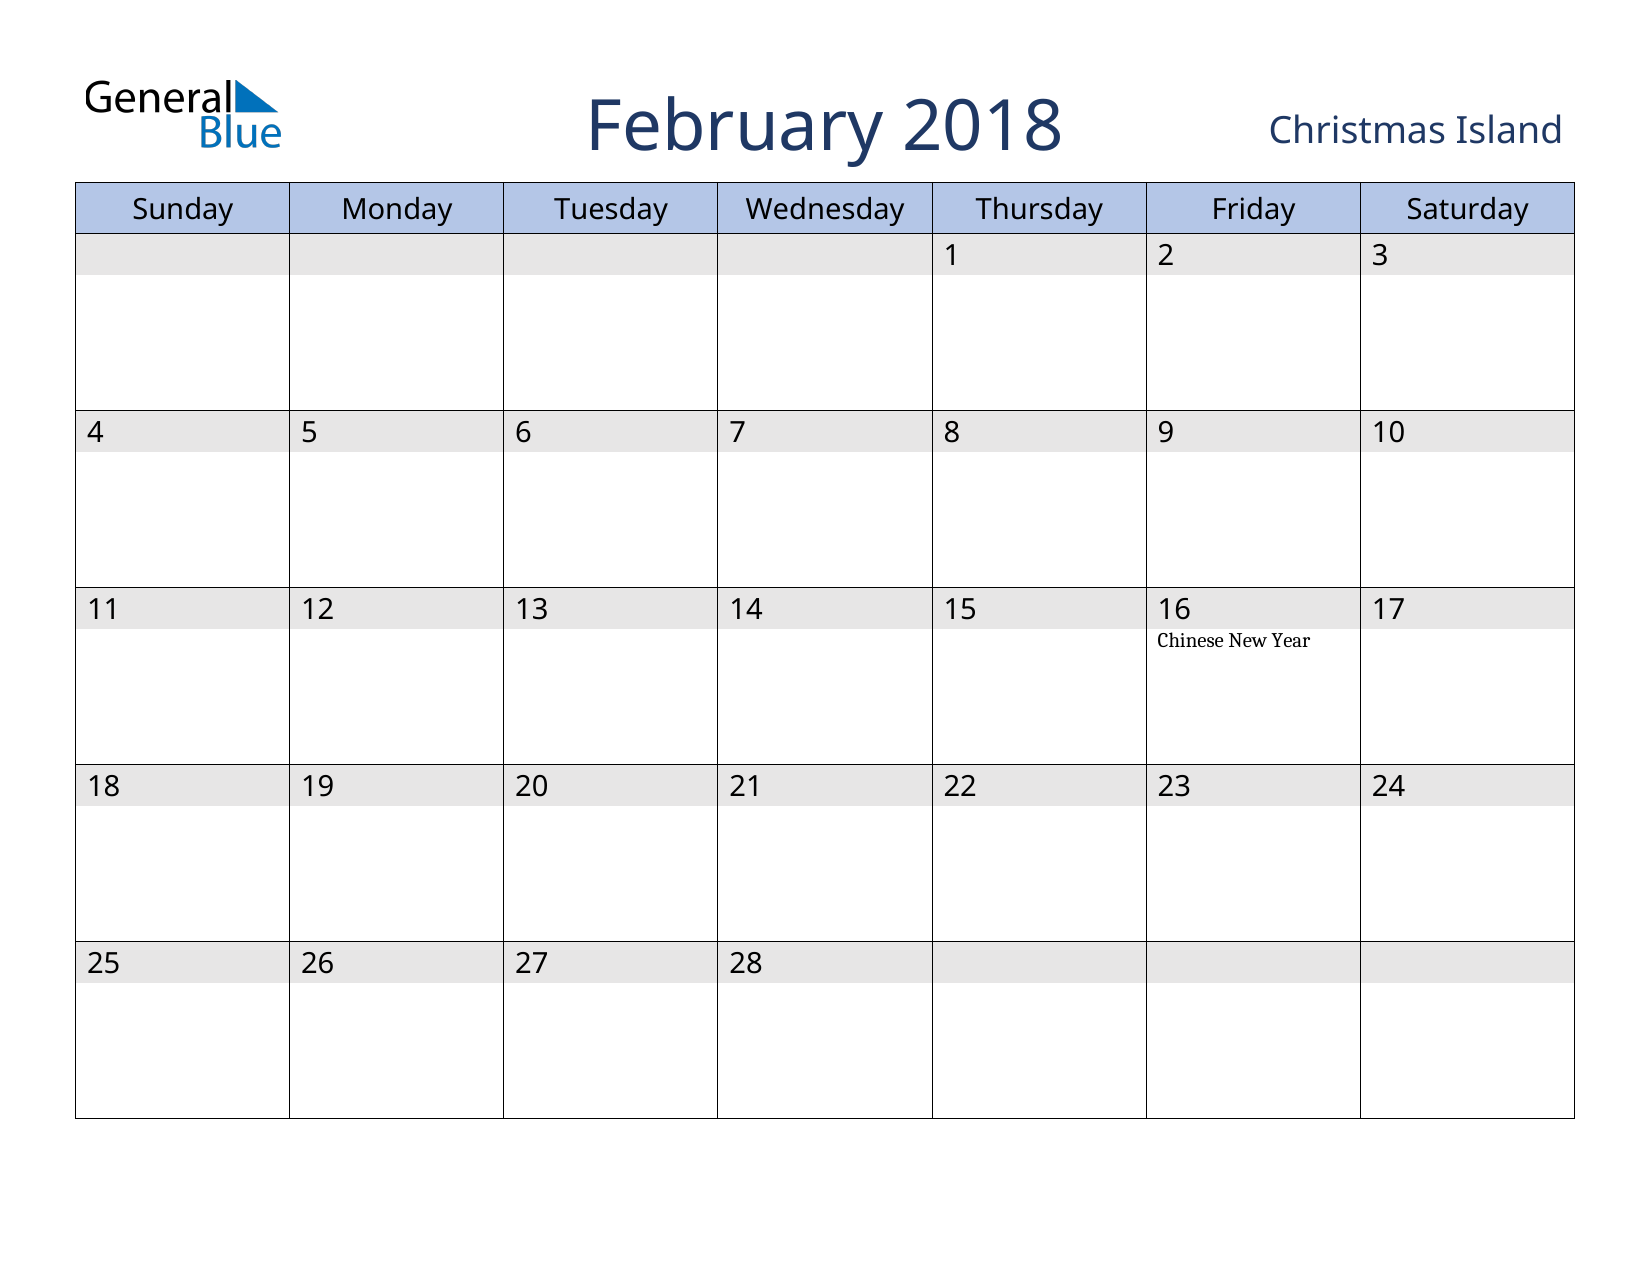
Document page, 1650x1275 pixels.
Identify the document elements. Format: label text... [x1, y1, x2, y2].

table_cell 4 [76, 411, 289, 452]
table_cell Saturday [1361, 183, 1574, 233]
table_cell 5 [290, 411, 503, 452]
table_cell 10 [1361, 411, 1574, 452]
table_cell [76, 275, 289, 410]
table_cell [290, 234, 503, 275]
table_cell [290, 983, 503, 1118]
table_cell 23 [1147, 765, 1360, 806]
table_header [76, 75, 503, 182]
table_cell Tuesday [504, 183, 717, 233]
table_header February 2018 [504, 75, 1146, 182]
table_cell [76, 234, 289, 275]
table_cell [504, 452, 717, 587]
table_cell [290, 275, 503, 410]
table_cell 22 [933, 765, 1146, 806]
table_cell [718, 629, 932, 764]
table_cell Chinese New Year [1147, 629, 1360, 764]
table_cell [76, 452, 289, 587]
table_cell 8 [933, 411, 1146, 452]
table_cell [1361, 983, 1574, 1118]
table_cell [933, 983, 1146, 1118]
table_cell 15 [933, 588, 1146, 629]
table_cell 27 [504, 942, 717, 983]
table_cell [1361, 806, 1574, 941]
table_cell [718, 234, 932, 275]
table_cell [504, 983, 717, 1118]
table_cell 11 [76, 588, 289, 629]
table_cell [504, 234, 717, 275]
table_cell 3 [1361, 234, 1574, 275]
table_cell [290, 629, 503, 764]
table_cell [76, 806, 289, 941]
table_cell [718, 806, 932, 941]
table_cell [718, 275, 932, 410]
table_cell 16 [1147, 588, 1360, 629]
table_cell Monday [290, 183, 503, 233]
table_cell 12 [290, 588, 503, 629]
table_cell [76, 983, 289, 1118]
table_cell 6 [504, 411, 717, 452]
table_cell 19 [290, 765, 503, 806]
table_cell 14 [718, 588, 932, 629]
table_cell [718, 452, 932, 587]
table_cell [1147, 806, 1360, 941]
table_cell 9 [1147, 411, 1360, 452]
table_cell Friday [1147, 183, 1360, 233]
table_cell [1147, 452, 1360, 587]
table_cell [504, 275, 717, 410]
table_header Christmas Island [1146, 75, 1574, 182]
table_cell 7 [718, 411, 932, 452]
table_cell [933, 275, 1146, 410]
table_cell 18 [76, 765, 289, 806]
picture [86, 80, 281, 148]
table_cell [718, 983, 932, 1118]
table_cell [1361, 629, 1574, 764]
table_cell 1 [933, 234, 1146, 275]
table_cell 21 [718, 765, 932, 806]
table_cell 26 [290, 942, 503, 983]
table_cell [1147, 275, 1360, 410]
table_cell 20 [504, 765, 717, 806]
table_cell 25 [76, 942, 289, 983]
table_cell 13 [504, 588, 717, 629]
table_cell [290, 452, 503, 587]
table_cell [1361, 275, 1574, 410]
table_cell [76, 629, 289, 764]
table_cell Wednesday [718, 183, 932, 233]
table_cell [504, 629, 717, 764]
table_cell 17 [1361, 588, 1574, 629]
table_cell 24 [1361, 765, 1574, 806]
table_cell Sunday [76, 183, 289, 233]
table_cell [1361, 942, 1574, 983]
table_cell [1147, 983, 1360, 1118]
table_cell [933, 942, 1146, 983]
table_cell [1361, 452, 1574, 587]
table_cell 2 [1147, 234, 1360, 275]
table_cell 28 [718, 942, 932, 983]
table_cell [504, 806, 717, 941]
table_cell [1147, 942, 1360, 983]
table_cell [290, 806, 503, 941]
table_cell [933, 629, 1146, 764]
table_cell [933, 806, 1146, 941]
table_cell Thursday [933, 183, 1146, 233]
table_cell [933, 452, 1146, 587]
